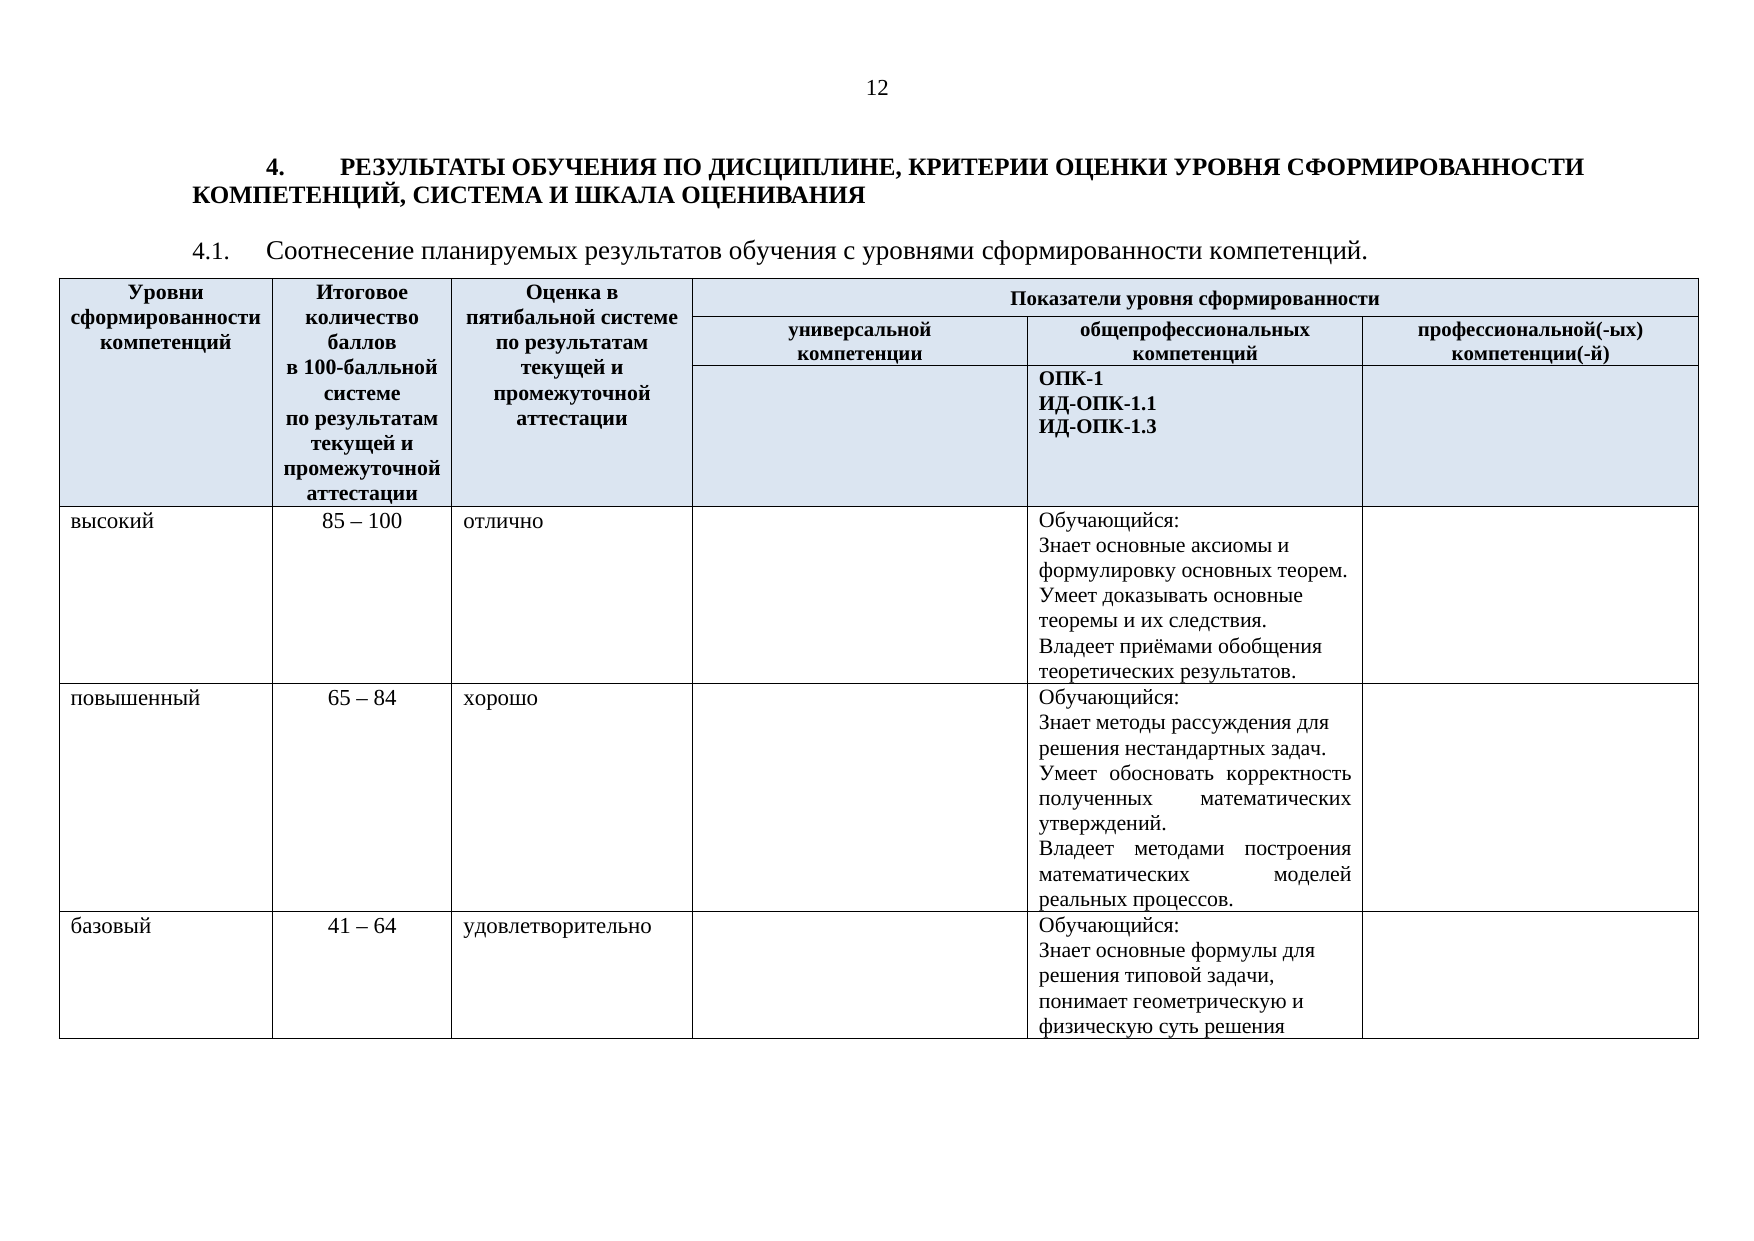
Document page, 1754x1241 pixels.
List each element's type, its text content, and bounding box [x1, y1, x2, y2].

table_header Итоговое количество баллов в 100-балльной системе по результатам текущей и промежуточной аттестации [273, 279, 451, 506]
table_cell [1363, 507, 1698, 683]
table_cell ОПК-1 ИД-ОПК-1.1 ИД-ОПК-1.3 [1028, 366, 1362, 506]
table_cell профессиональной(-ых) компетенции(-й) [1363, 317, 1698, 365]
table_cell Обучающийся: Знает основные аксиомы и формулировку основных теорем. Умеет доказывать основные теоремы и их следствия. Владеет приёмами обобщения теоретических результатов. [1028, 507, 1362, 683]
table_cell базовый [60, 912, 272, 1038]
table_cell [693, 684, 1027, 911]
table_cell повышенный [60, 684, 272, 911]
table_cell 65 – 84 [273, 684, 451, 911]
subtitle Соотнесение планируемых результатов обучения с уровнями сформированности компетенций. [192, 234, 1636, 265]
table_cell [693, 366, 1027, 506]
table_cell высокий [60, 507, 272, 683]
table_cell [693, 507, 1027, 683]
table_cell хорошо [452, 684, 692, 911]
table_header Показатели уровня сформированности [693, 279, 1698, 316]
table_cell 85 – 100 [273, 507, 451, 683]
table_cell [693, 912, 1027, 1038]
table_cell общепрофессиональных компетенций [1028, 317, 1362, 365]
table_header Уровни сформированности компетенций [60, 279, 272, 506]
table_cell 41 – 64 [273, 912, 451, 1038]
table_cell [1363, 366, 1698, 506]
table_cell удовлетворительно [452, 912, 692, 1038]
table_cell Обучающийся: Знает методы рассуждения для решения нестандартных задач. Умеет обосновать корректность полученных математических утверждений. Владеет методами построения математических моделей реальных процессов. [1028, 684, 1362, 911]
table_cell [1363, 912, 1698, 1038]
table_cell универсальной компетенции [693, 317, 1027, 365]
table_cell [1363, 684, 1698, 911]
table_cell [1028, 912, 1362, 1038]
table_header Оценка в пятибальной системе по результатам текущей и промежуточной аттестации [452, 279, 692, 506]
table_cell отлично [452, 507, 692, 683]
subtitle РЕЗУЛЬТАТЫ ОБУЧЕНИЯ ПО ДИСЦИПЛИНЕ, КРИТЕРИИ ОЦЕНКИ УРОВНЯ СФОРМИРОВАННОСТИ КОМПЕТЕНЦИЙ, СИСТЕМА И ШКАЛА ОЦЕНИВАНИЯ [192, 152, 1636, 209]
